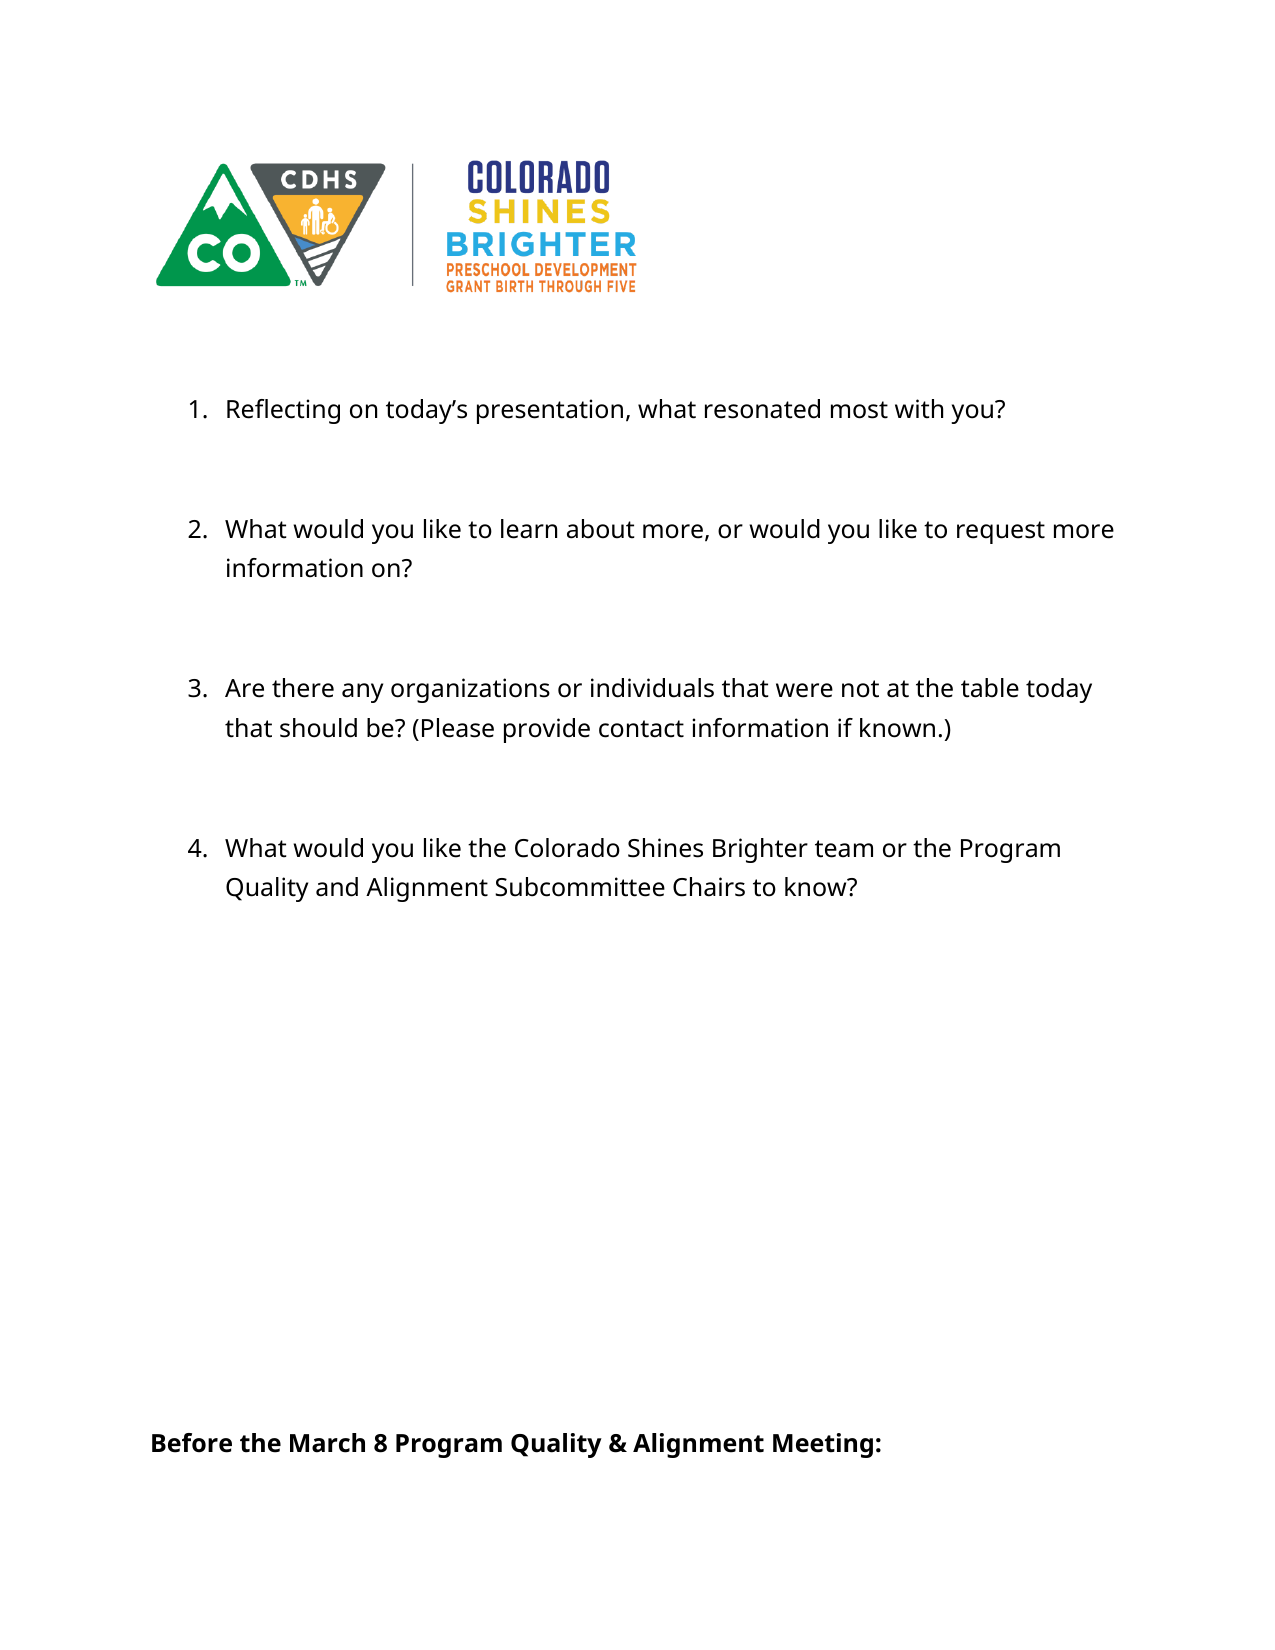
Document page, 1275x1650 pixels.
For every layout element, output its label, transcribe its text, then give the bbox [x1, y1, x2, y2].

text Before the March 8 Program Quality & Alignment Meeting: [150, 1425, 1125, 1459]
picture [150, 150, 643, 307]
list Are there any organizations or individuals that were not at the table today that should be? (Please provide contact information if known.) [187, 671, 1125, 744]
list What would you like the Colorado Shines Brighter team or the Program Quality and Alignment Subcommittee Chairs to know? [187, 830, 1125, 903]
list Reflecting on today’s presentation, what resonated most with you? [187, 392, 1125, 426]
list What would you like to learn about more, or would you like to request more information on? [187, 512, 1125, 585]
